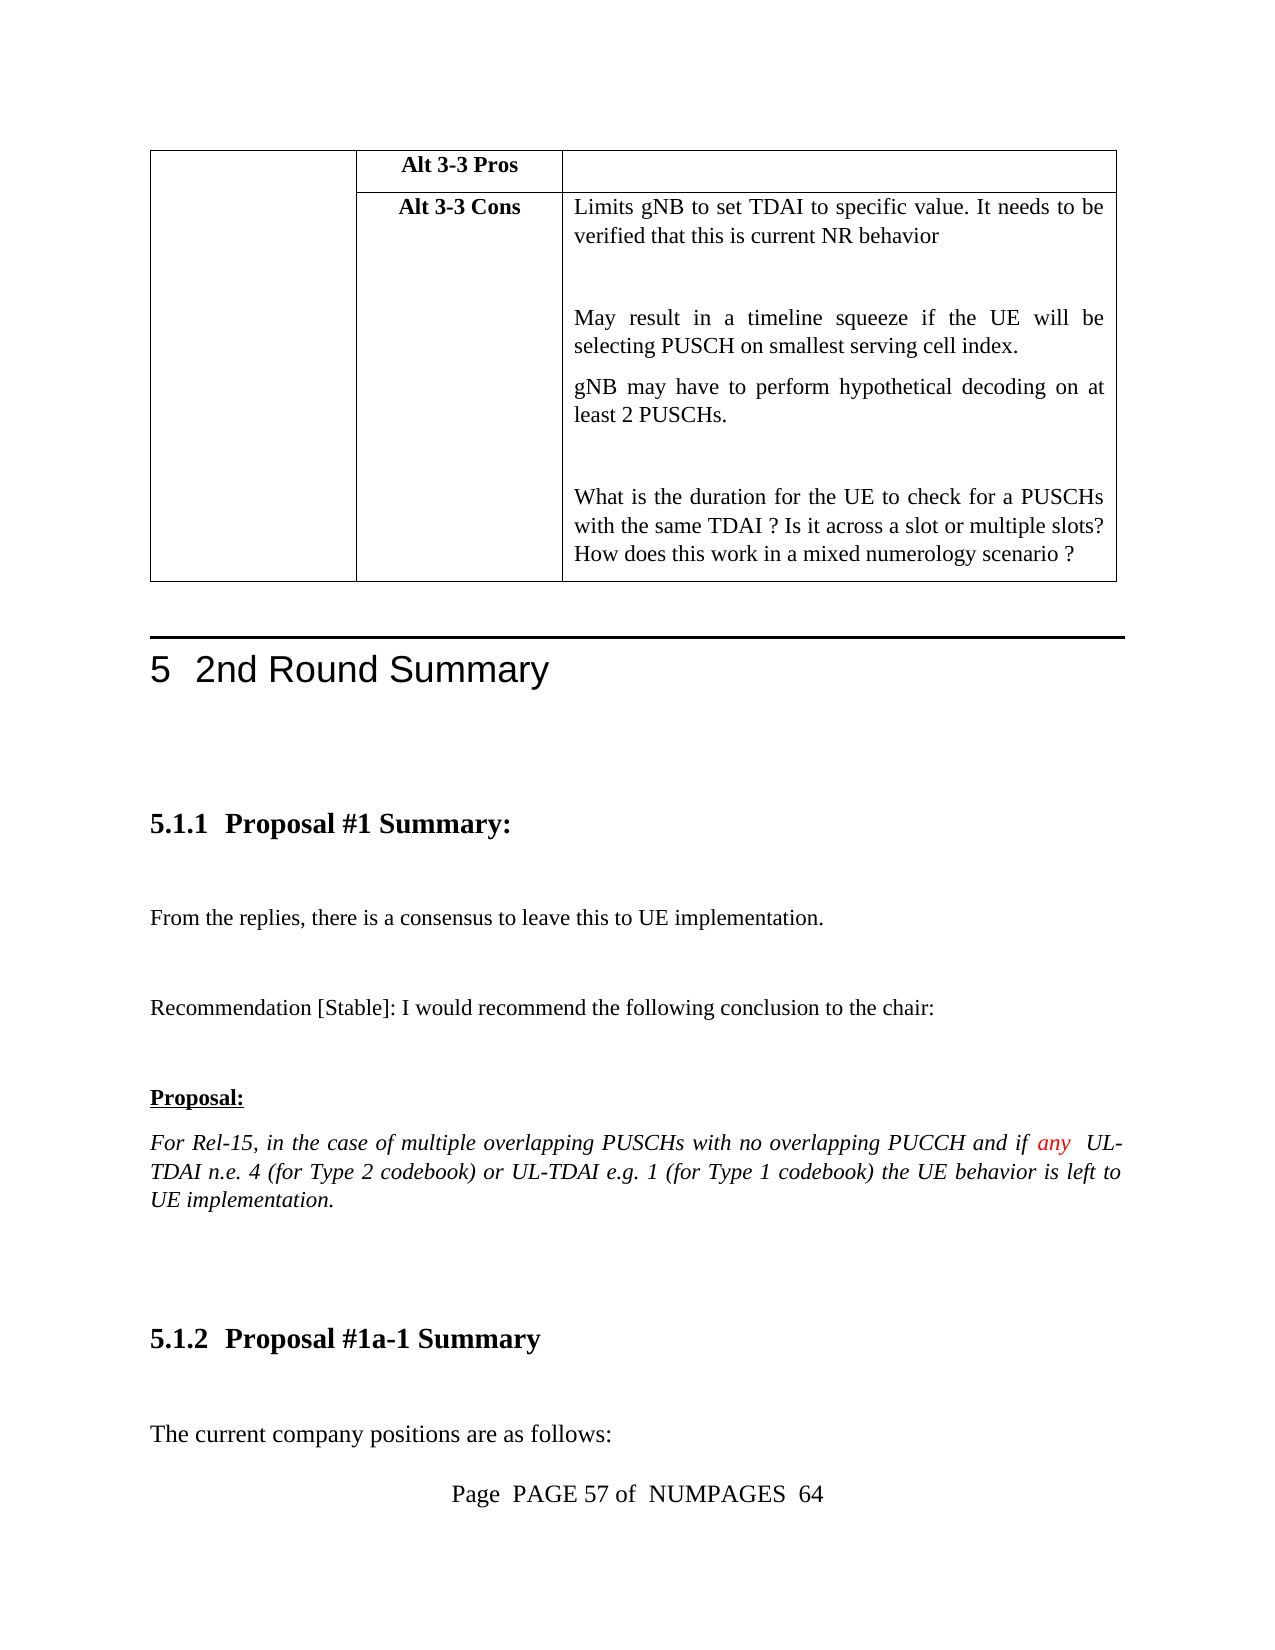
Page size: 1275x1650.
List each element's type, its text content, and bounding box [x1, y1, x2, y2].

text Proposal: [150, 1084, 1125, 1111]
text The current company positions are as follows: [150, 1419, 1125, 1448]
subtitle Proposal #1 Summary: [150, 806, 1125, 839]
table_cell Alt 3-3 Cons [357, 193, 562, 581]
text For Rel-15, in the case of multiple overlapping PUSCHs with no overlapping PUCCH and if any UL-TDAI n.e. 4 (for Type 2 codebook) or UL-TDAI e.g. 1 (for Type 1 codebook) the UE behavior is left to UE implementation. [150, 1129, 1125, 1212]
table_cell [563, 151, 1116, 192]
table_cell Alt 3-3 Pros [357, 151, 562, 192]
text From the replies, there is a consensus to leave this to UE implementation. [150, 904, 1125, 930]
table_cell Limits gNB to set TDAI to specific value. It needs to be verified that this is current NR behavior May result in a timeline squeeze if the UE will be selecting PUSCH on smallest serving cell index. gNB may have to perform hypothetical decoding on at least 2 PUSCHs. What is the duration for the UE to check for a PUSCHs with the same TDAI ? Is it across a slot or multiple slots? How does this work in a mixed numerology scenario ? [563, 193, 1116, 581]
text Recommendation [Stable]: I would recommend the following conclusion to the chair: [150, 994, 1125, 1020]
subtitle 2nd Round Summary [150, 639, 1125, 690]
subtitle Proposal #1a-1 Summary [150, 1321, 1125, 1355]
